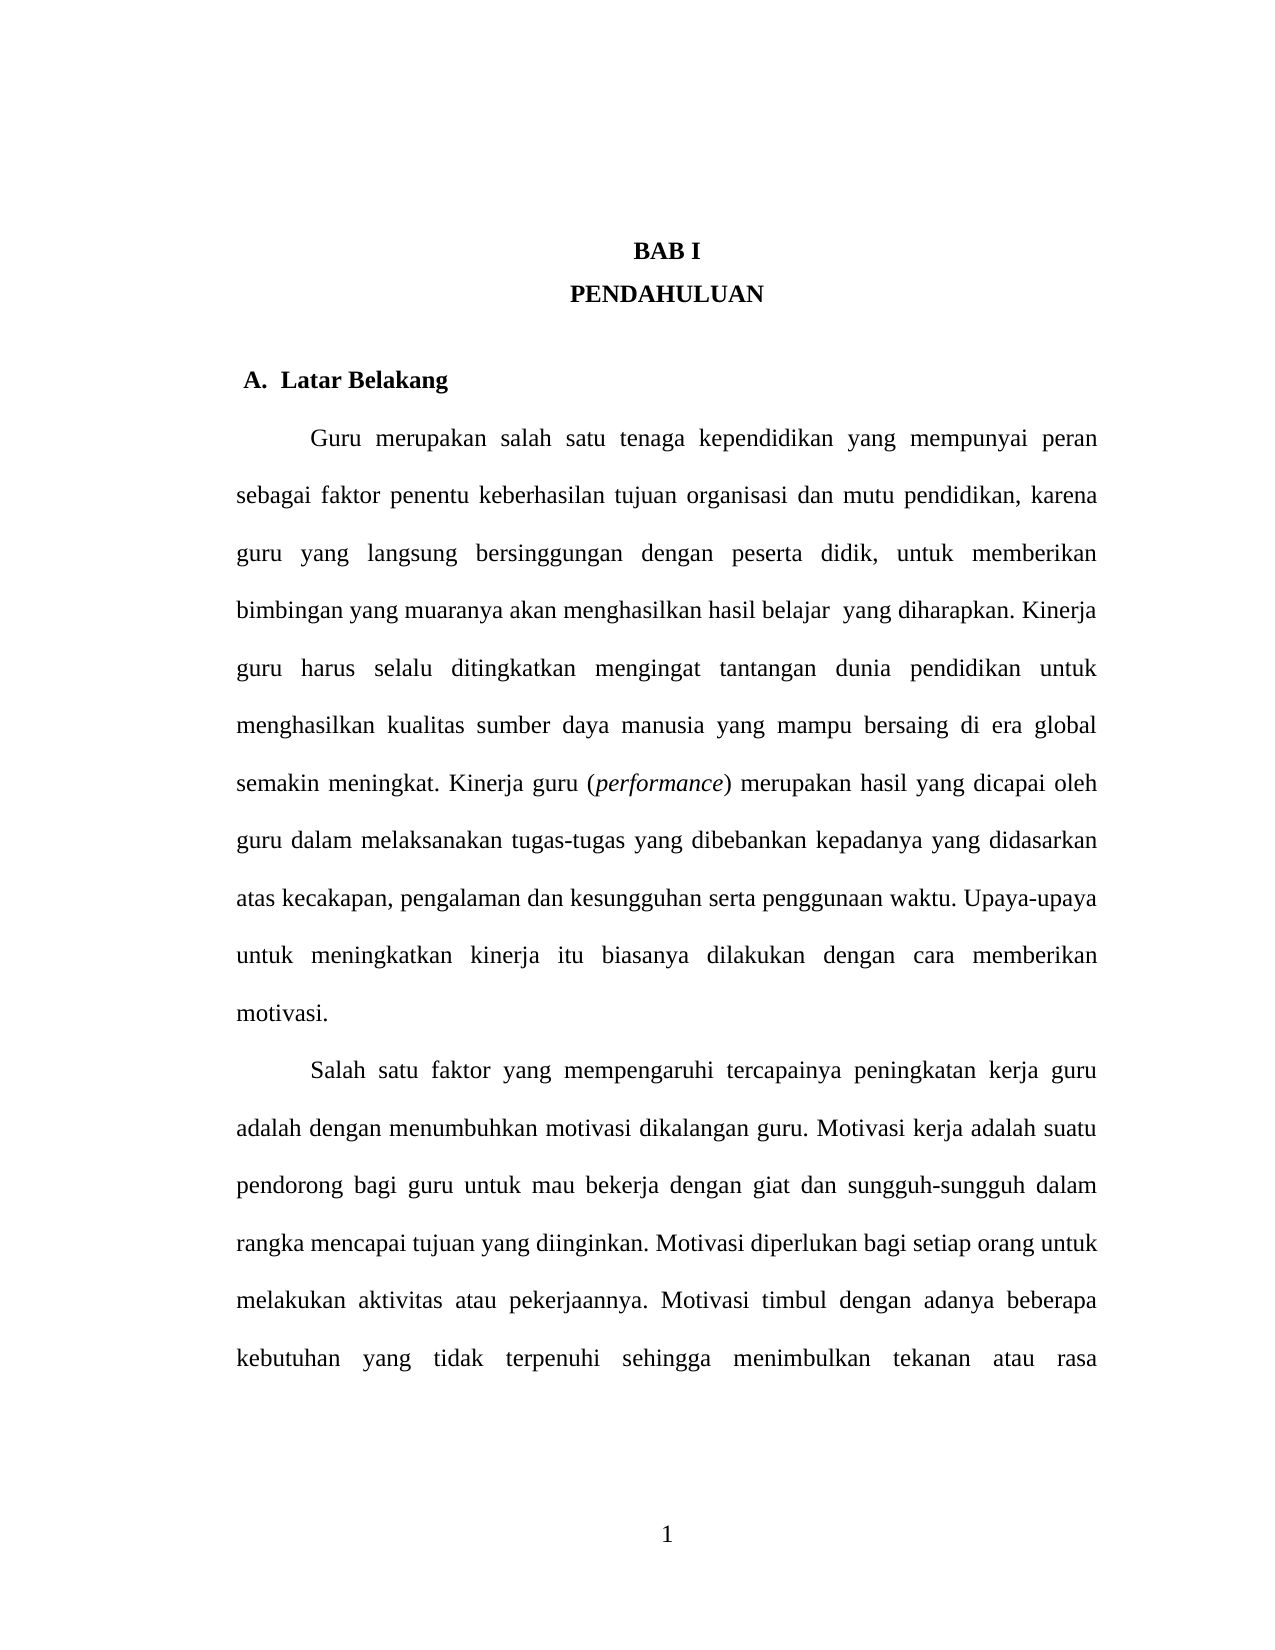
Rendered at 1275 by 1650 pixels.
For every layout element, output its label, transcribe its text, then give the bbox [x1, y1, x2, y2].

text BAB I [236, 236, 1098, 265]
text Guru merupakan salah satu tenaga kependidikan yang mempunyai peran sebagai faktor penentu keberhasilan tujuan organisasi dan mutu pendidikan, karena guru yang langsung bersinggungan dengan peserta didik, untuk memberikan bimbingan yang muaranya akan menghasilkan hasil belajar yang diharapkan. Kinerja guru harus selalu ditingkatkan mengingat tantangan dunia pendidikan untuk menghasilkan kualitas sumber daya manusia yang mampu bersaing di era global semakin meningkat. Kinerja guru (performance) merupakan hasil yang dicapai oleh guru dalam melaksanakan tugas-tugas yang dibebankan kepadanya yang didasarkan atas kecakapan, pengalaman dan kesungguhan serta penggunaan waktu. Upaya-upaya untuk meningkatkan kinerja itu biasanya dilakukan dengan cara memberikan motivasi. [236, 423, 1098, 1027]
text PENDAHULUAN [236, 279, 1098, 308]
list Latar Belakang [243, 366, 1098, 394]
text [236, 1056, 1098, 1372]
